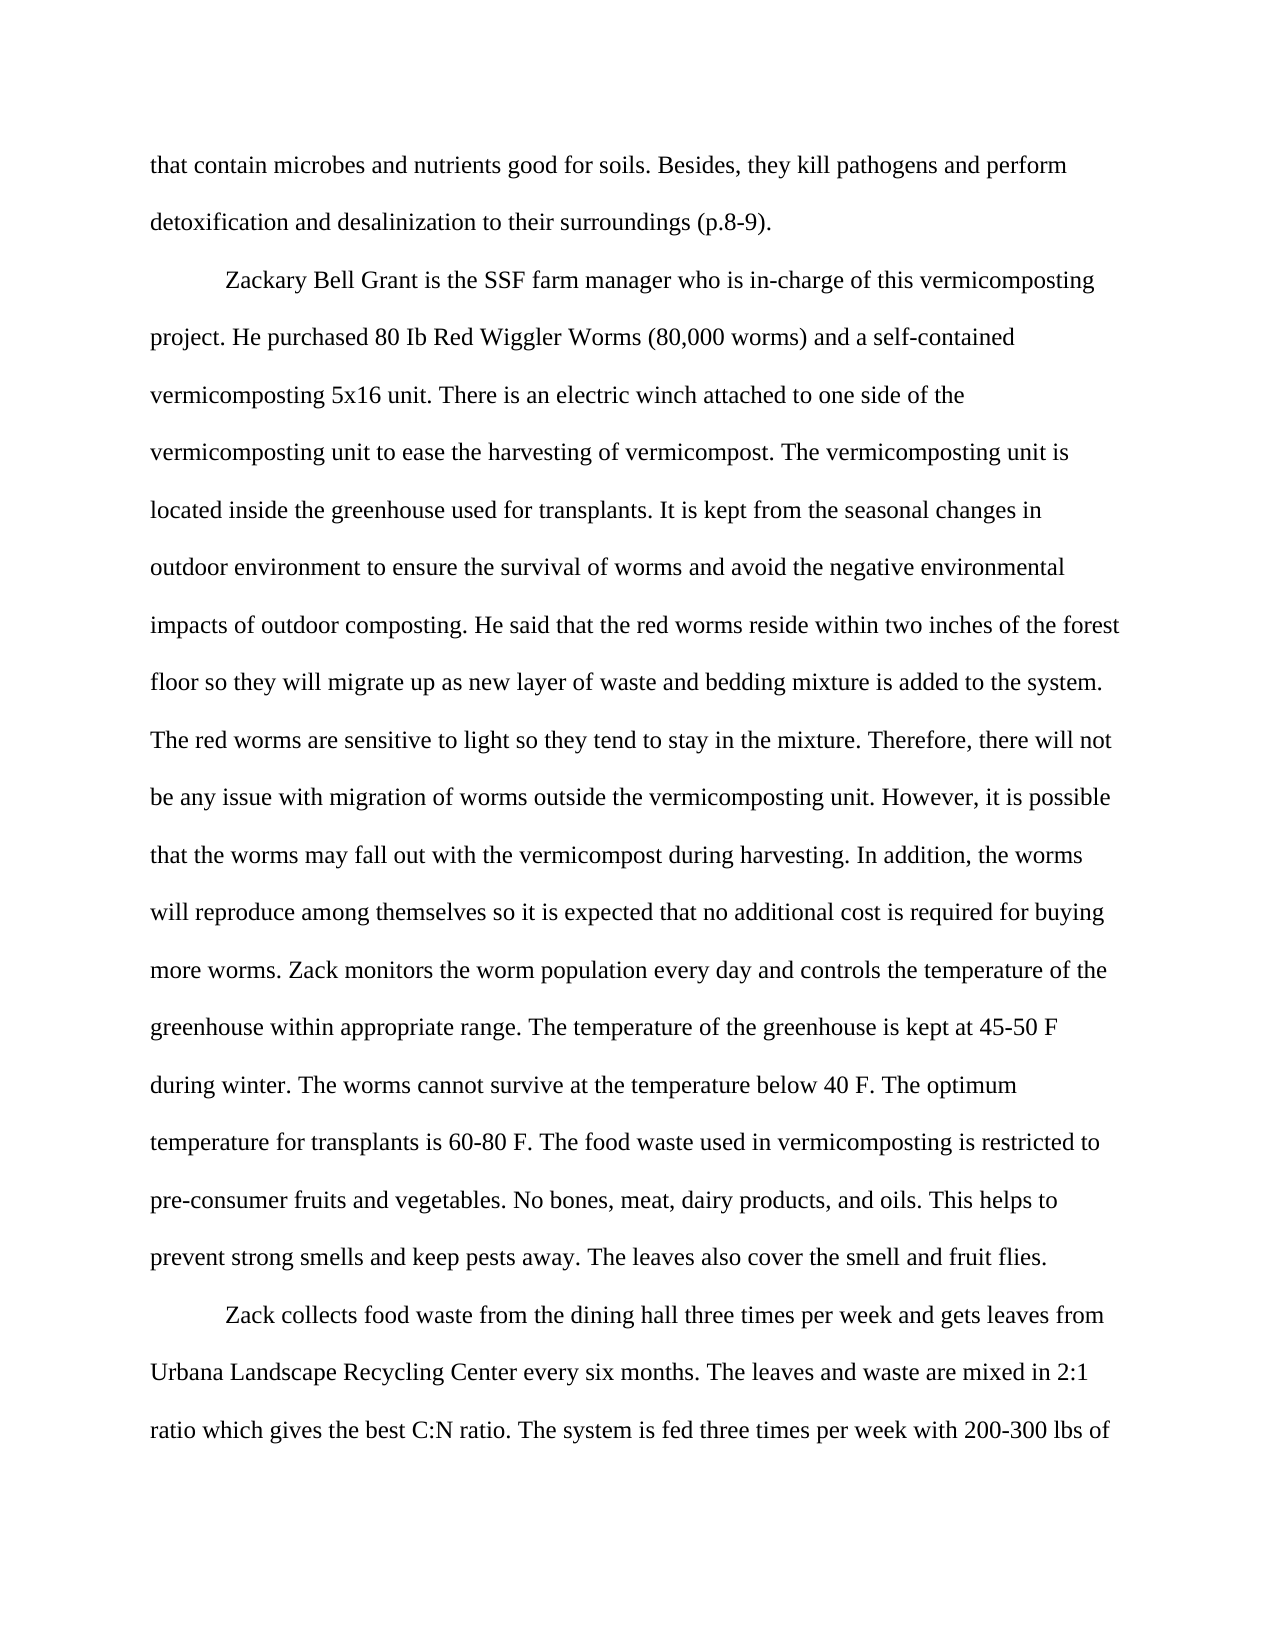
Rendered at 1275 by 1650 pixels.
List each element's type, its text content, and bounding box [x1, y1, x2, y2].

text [150, 150, 1125, 236]
text Zackary Bell Grant is the SSF farm manager who is in-charge of this vermicomposting project. He purchased 80 Ib Red Wiggler Worms (80,000 worms) and a self-contained vermicomposting 5x16 unit. There is an electric winch attached to one side of the vermicomposting unit to ease the harvesting of vermicompost. The vermicomposting unit is located inside the greenhouse used for transplants. It is kept from the seasonal changes in outdoor environment to ensure the survival of worms and avoid the negative environmental impacts of outdoor composting. He said that the red worms reside within two inches of the forest floor so they will migrate up as new layer of waste and bedding mixture is added to the system. The red worms are sensitive to light so they tend to stay in the mixture. Therefore, there will not be any issue with migration of worms outside the vermicomposting unit. However, it is possible that the worms may fall out with the vermicompost during harvesting. In addition, the worms will reproduce among themselves so it is expected that no additional cost is required for buying more worms. Zack monitors the worm population every day and controls the temperature of the greenhouse within appropriate range. The temperature of the greenhouse is kept at 45-50 F during winter. The worms cannot survive at the temperature below 40 F. The optimum temperature for transplants is 60-80 F. The food waste used in vermicomposting is restricted to pre-consumer fruits and vegetables. No bones, meat, dairy products, and oils. This helps to prevent strong smells and keep pests away. The leaves also cover the smell and fruit flies. [150, 265, 1125, 1271]
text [150, 1300, 1125, 1444]
